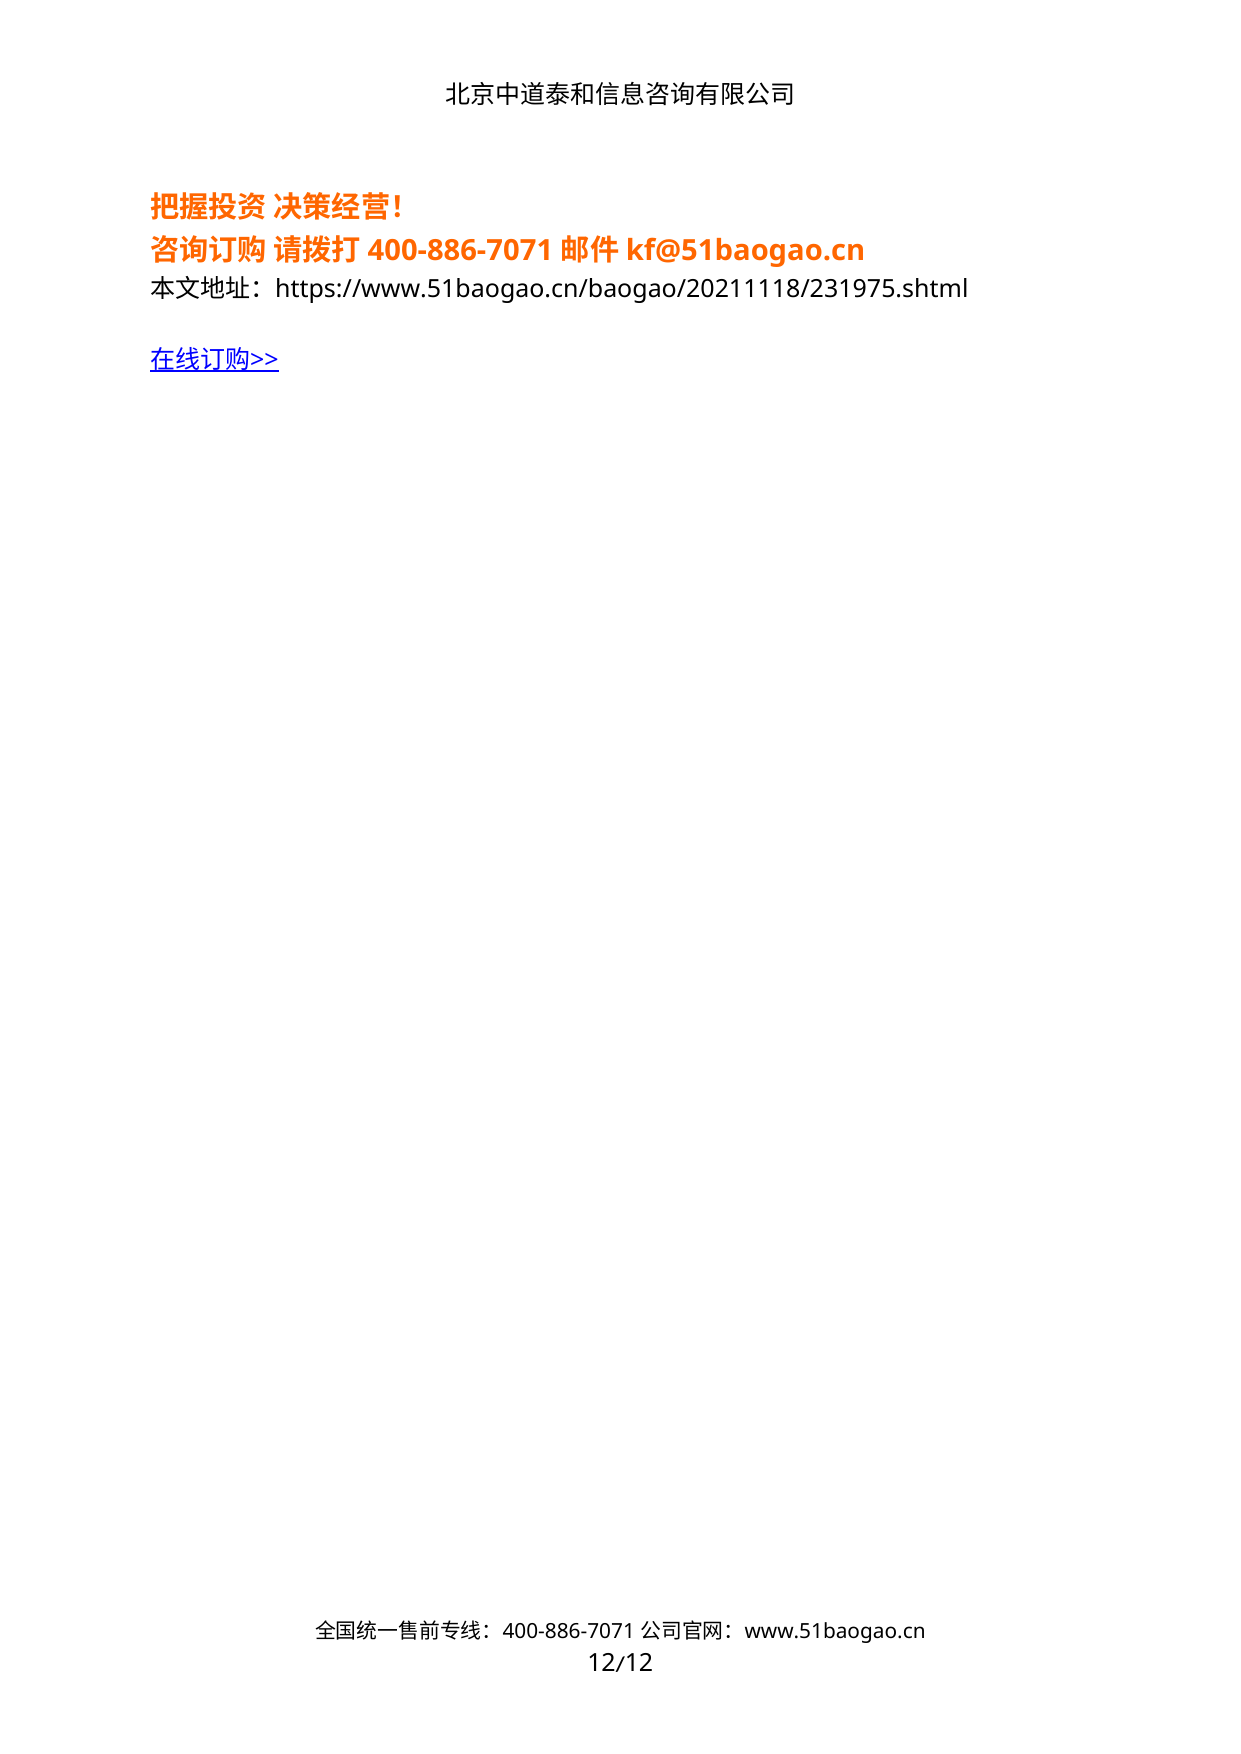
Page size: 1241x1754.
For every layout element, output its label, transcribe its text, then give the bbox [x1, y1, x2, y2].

text 在线订购>> [150, 305, 1090, 375]
text 把握投资 决策经营！咨询订购 请拨打 400-886-7071 邮件 kf@51baogao.cn本文地址：https://www.51baogao.cn/baogao/20211118/231975.shtml [150, 150, 1090, 305]
